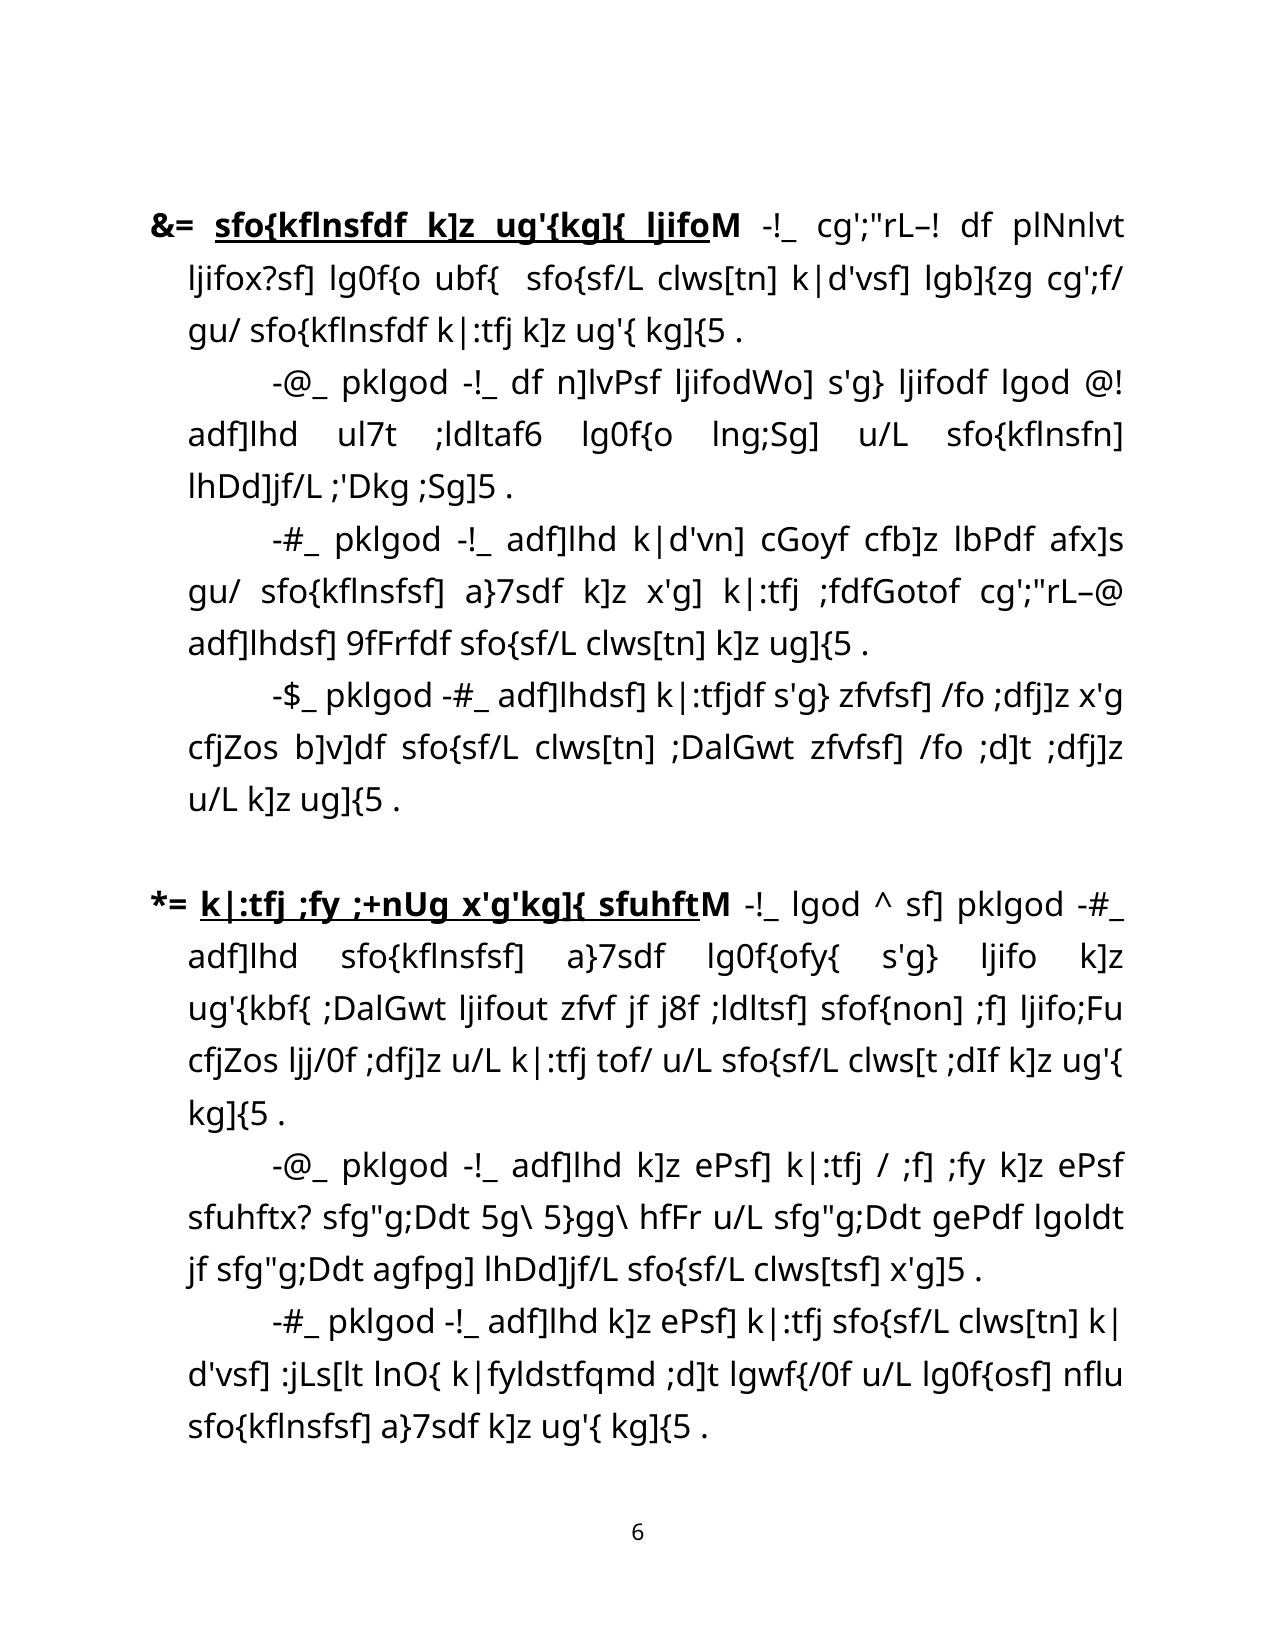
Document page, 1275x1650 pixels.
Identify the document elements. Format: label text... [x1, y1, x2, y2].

text *= k|:tfj ;fy ;+nUg x'g'kg]{ sfuhftM -!_ lgod ^ sf] pklgod -#_ adf]lhd sfo{kflnsfsf] a}7sdf lg0f{ofy{ s'g} ljifo k]z ug'{kbf{ ;DalGwt ljifout zfvf jf j8f ;ldltsf] sfof{non] ;f] ljifo;Fu cfjZos ljj/0f ;dfj]z u/L k|:tfj tof/ u/L sfo{sf/L clws[t ;dIf k]z ug'{ kg]{5 . [150, 881, 1125, 1135]
text -@_ pklgod -!_ adf]lhd k]z ePsf] k|:tfj / ;f] ;fy k]z ePsf sfuhftx? sfg"g;Ddt 5g\ 5}gg\ hfFr u/L sfg"g;Ddt gePdf lgoldt jf sfg"g;Ddt agfpg] lhDd]jf/L sfo{sf/L clws[tsf] x'g]5 . [150, 1142, 1125, 1291]
text -#_ pklgod -!_ adf]lhd k|d'vn] cGoyf cfb]z lbPdf afx]s gu/ sfo{kflnsfsf] a}7sdf k]z x'g] k|:tfj ;fdfGotof cg';"rL–@ adf]lhdsf] 9fFrfdf sfo{sf/L clws[tn] k]z ug]{5 . [150, 515, 1125, 665]
text -#_ pklgod -!_ adf]lhd k]z ePsf] k|:tfj sfo{sf/L clws[tn] k|d'vsf] :jLs[lt lnO{ k|fyldstfqmd ;d]t lgwf{/0f u/L lg0f{osf] nflu sfo{kflnsfsf] a}7sdf k]z ug'{ kg]{5 . [150, 1298, 1125, 1448]
text &= sfo{kflnsfdf k]z ug'{kg]{ ljifoM -!_ cg';"rL–! df plNnlvt ljifox?sf] lg0f{o ubf{ sfo{sf/L clws[tn] k|d'vsf] lgb]{zg cg';f/ gu/ sfo{kflnsfdf k|:tfj k]z ug'{ kg]{5 . [150, 202, 1125, 352]
text -@_ pklgod -!_ df n]lvPsf ljifodWo] s'g} ljifodf lgod @! adf]lhd ul7t ;ldltaf6 lg0f{o lng;Sg] u/L sfo{kflnsfn] lhDd]jf/L ;'Dkg ;Sg]5 . [150, 359, 1125, 508]
text -$_ pklgod -#_ adf]lhdsf] k|:tfjdf s'g} zfvfsf] /fo ;dfj]z x'g cfjZos b]v]df sfo{sf/L clws[tn] ;DalGwt zfvfsf] /fo ;d]t ;dfj]z u/L k]z ug]{5 . [150, 672, 1125, 822]
